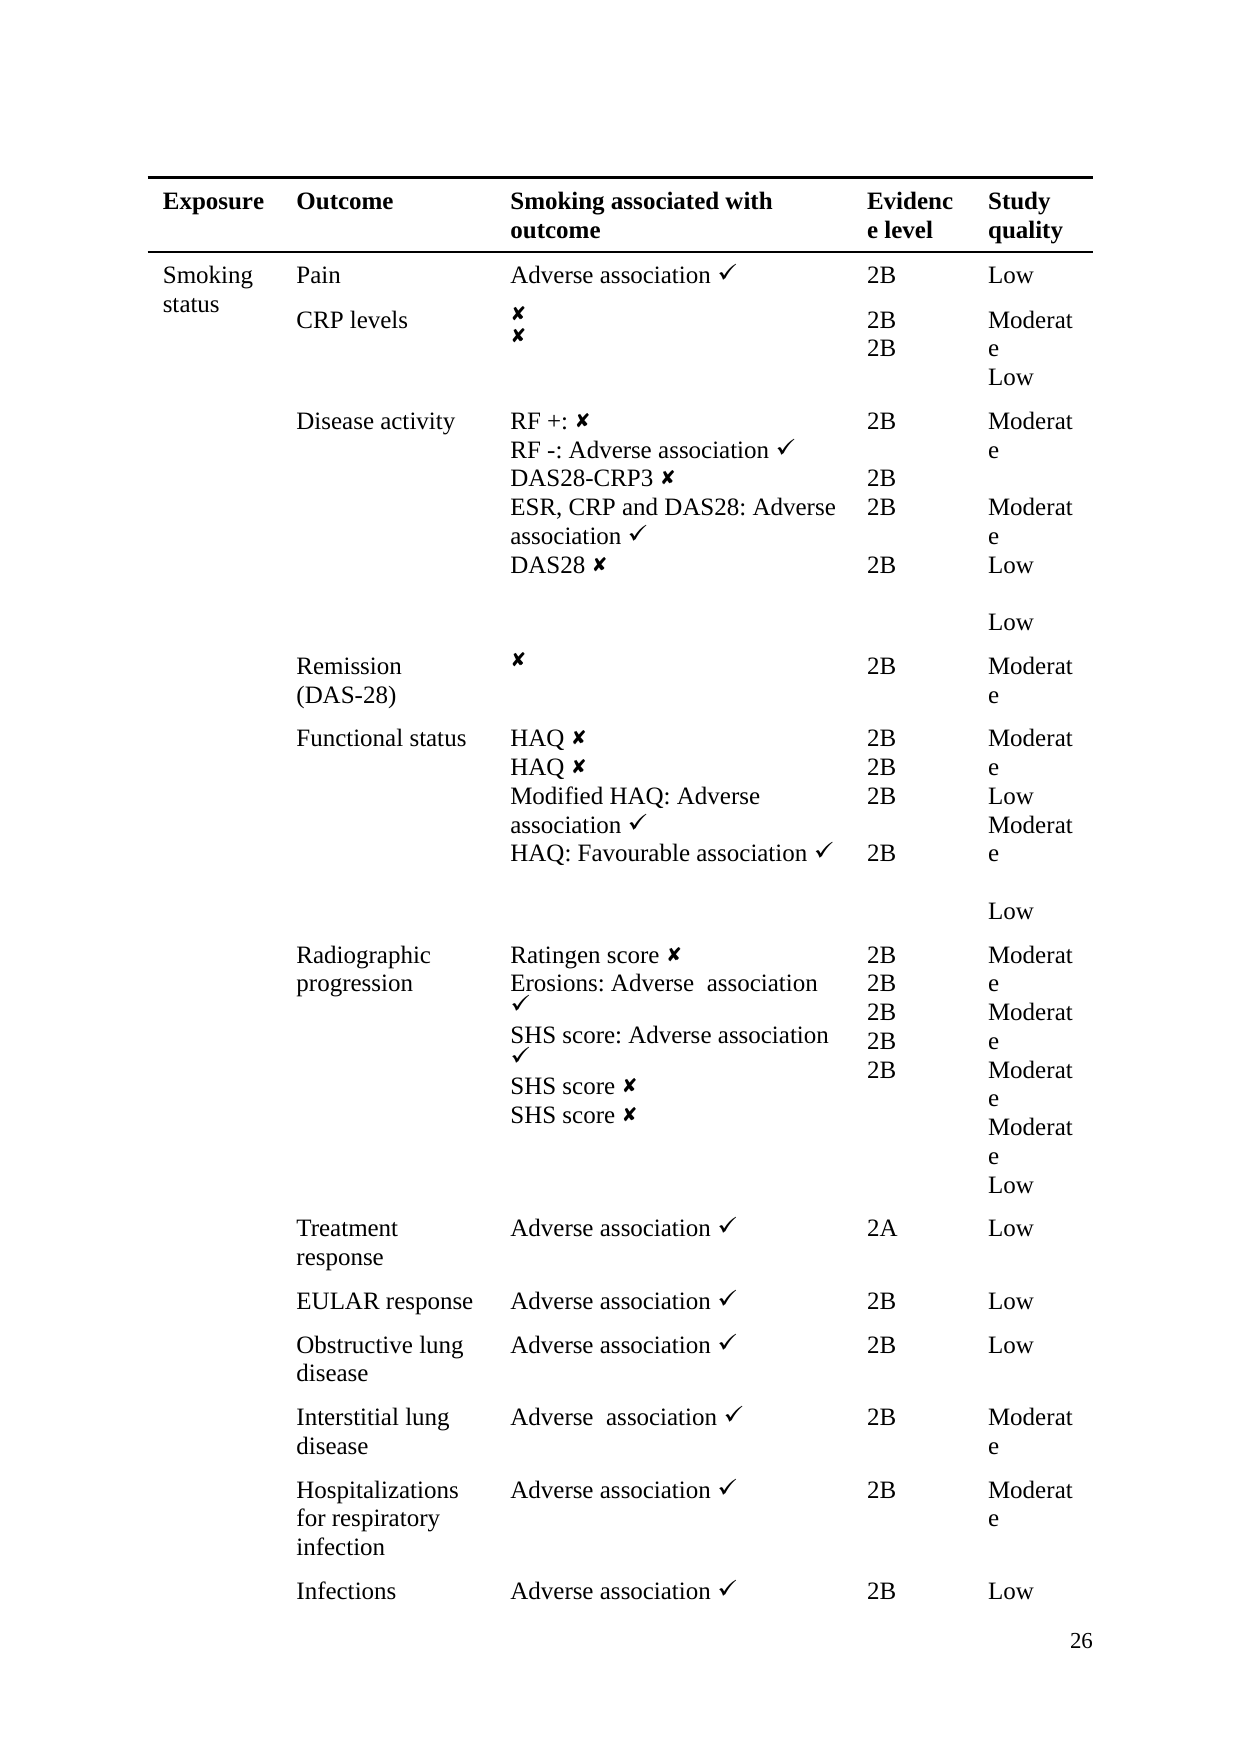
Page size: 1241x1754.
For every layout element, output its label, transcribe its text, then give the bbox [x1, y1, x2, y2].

table_cell Moderate [973, 1395, 1093, 1467]
table_cell [495, 297, 852, 398]
table_cell Adverse association [495, 1322, 852, 1395]
table_cell 2B 2B 2B 2B [852, 399, 973, 643]
table_header Study quality [973, 179, 1093, 251]
table_cell EULAR response [281, 1279, 495, 1322]
table_cell Radiographic progression [281, 932, 495, 1206]
table_cell HAQ HAQ Modified HAQ: Adverse association HAQ: Favourable association [495, 716, 852, 932]
table_cell Low [973, 1569, 1093, 1613]
table_cell Moderate Low [973, 297, 1093, 398]
table_cell Ratingen score Erosions: Adverse association SHS score: Adverse association SHS score SHS score [495, 932, 852, 1206]
table_cell Interstitial lung disease [281, 1395, 495, 1467]
table_header Smoking associated with outcome [495, 179, 852, 251]
table_cell 2B 2B 2B 2B 2B [852, 932, 973, 1206]
table_cell Low [973, 1279, 1093, 1322]
table_header Exposure [148, 179, 281, 251]
table_cell Low [973, 1206, 1093, 1278]
table_cell 2B [852, 253, 973, 297]
table_cell Low [973, 1322, 1093, 1395]
table_cell Adverse association [495, 1395, 852, 1467]
table_cell 2B 2B [852, 297, 973, 398]
table_cell 2B [852, 644, 973, 716]
table_cell 2B [852, 1279, 973, 1322]
table_cell Smoking status [148, 253, 281, 1613]
table_cell Low [973, 253, 1093, 297]
table_cell Remission (DAS-28) [281, 644, 495, 716]
table_cell Adverse association [495, 1279, 852, 1322]
table_cell Adverse association [495, 253, 852, 297]
table_cell Hospitalizations for respiratory infection [281, 1467, 495, 1568]
table_cell Moderate Moderate Moderate Moderate Low [973, 932, 1093, 1206]
table_cell Moderate [973, 644, 1093, 716]
table_cell Adverse association [495, 1206, 852, 1278]
table_cell 2B [852, 1395, 973, 1467]
table_cell 2B [852, 1569, 973, 1613]
table_cell Adverse association [495, 1467, 852, 1568]
table_header Outcome [281, 179, 495, 251]
table_cell Obstructive lung disease [281, 1322, 495, 1395]
table_cell [495, 644, 852, 716]
table_cell Moderate [973, 1467, 1093, 1568]
table_cell 2B 2B 2B 2B [852, 716, 973, 932]
table_cell Disease activity [281, 399, 495, 643]
table_cell Pain [281, 253, 495, 297]
table_cell 2B [852, 1322, 973, 1395]
table_cell Treatment response [281, 1206, 495, 1278]
table_cell 2A [852, 1206, 973, 1278]
table_cell RF +: RF -: Adverse association DAS28-CRP3 ESR, CRP and DAS28: Adverse association DAS28 [495, 399, 852, 643]
table_cell Moderate Low Moderate Low [973, 716, 1093, 932]
table_cell Moderate Moderate Low Low [973, 399, 1093, 643]
table_cell Adverse association [495, 1569, 852, 1613]
table_cell Functional status [281, 716, 495, 932]
table_cell 2B [852, 1467, 973, 1568]
table_cell Infections [281, 1569, 495, 1613]
table_header Evidence level [852, 179, 973, 251]
table_cell CRP levels [281, 297, 495, 398]
